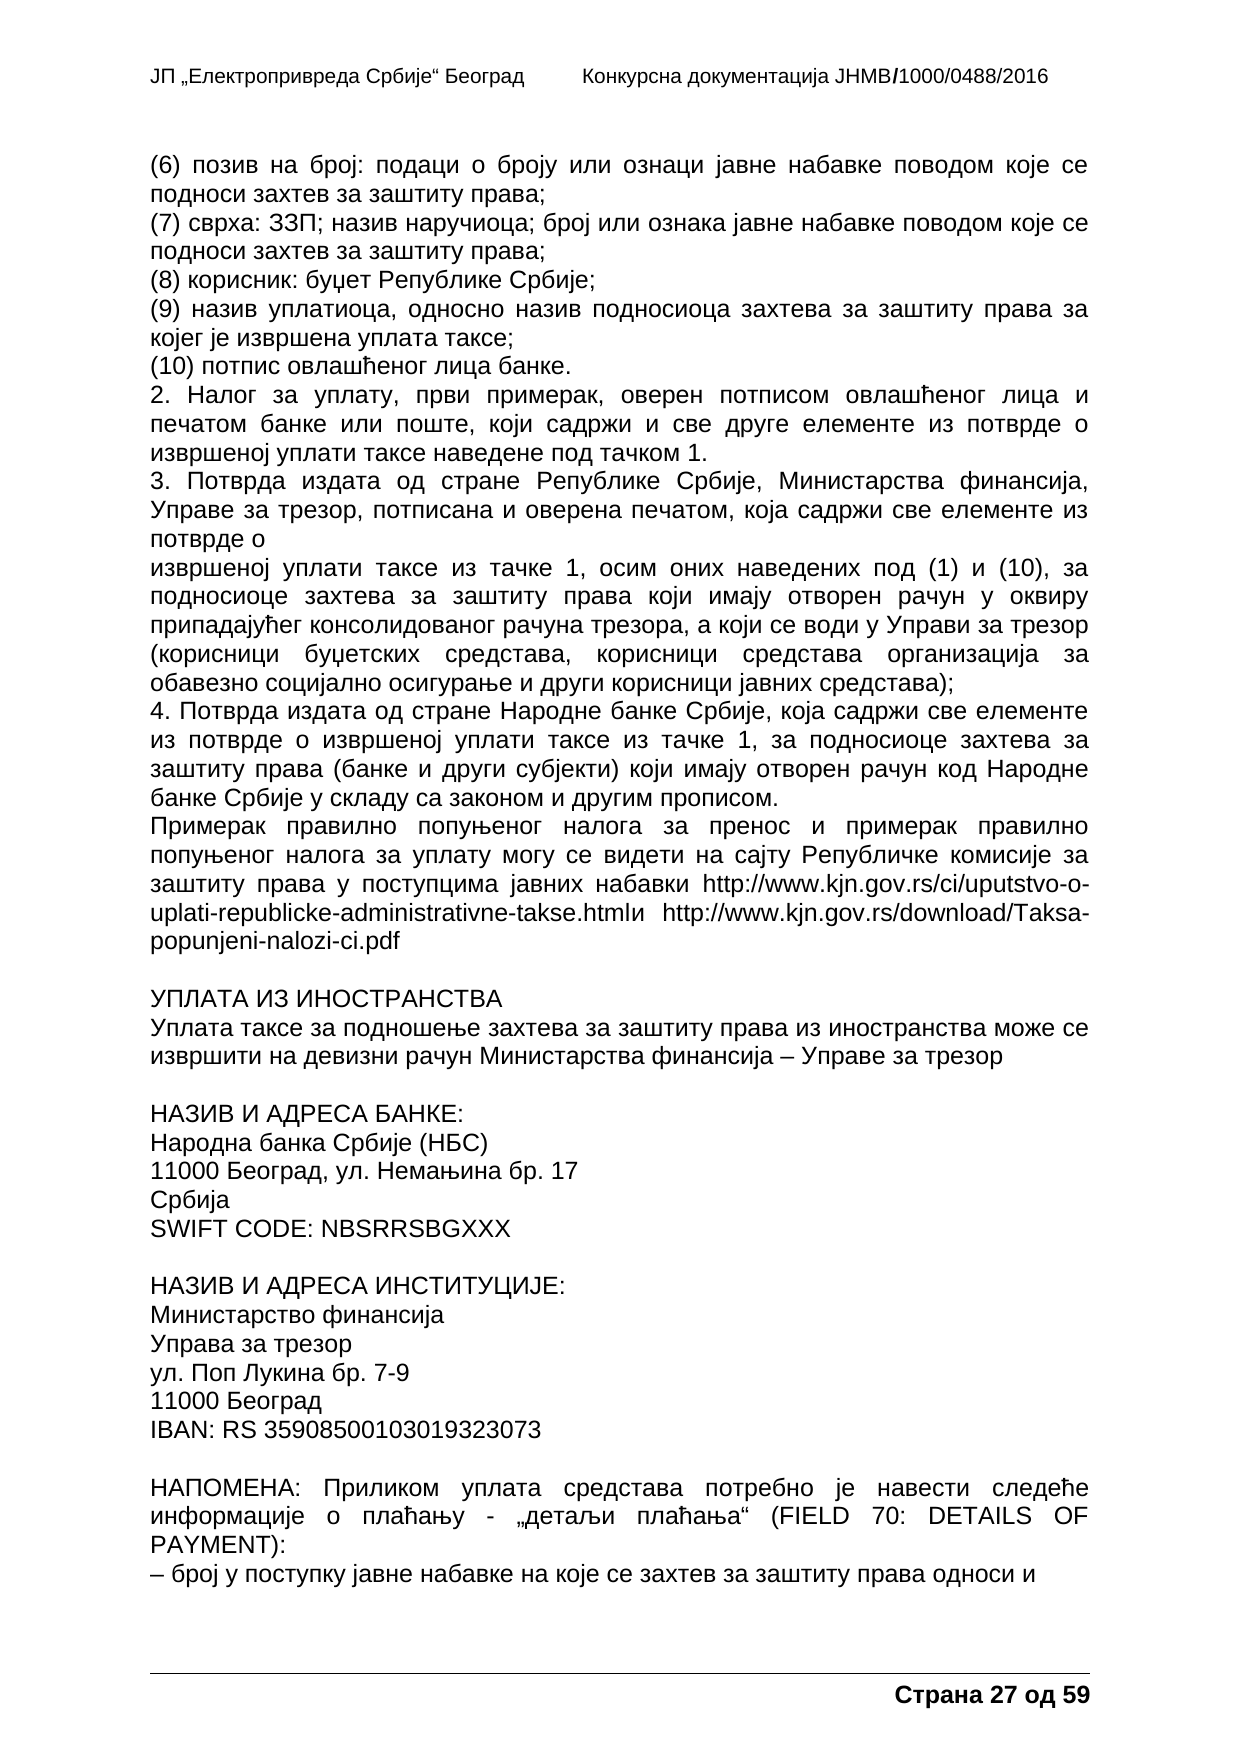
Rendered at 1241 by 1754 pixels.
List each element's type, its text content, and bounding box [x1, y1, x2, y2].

text УПЛАТА ИЗ ИНОСТРАНСТВА [150, 984, 1090, 1012]
text Примерак правилно попуњеног налога за пренос и примерак правилно попуњеног налога за уплату могу се видети на сајту Републичке комисије за заштиту права у поступцима јавних набавки http://www.kjn.gov.rs/ci/uputstvo-o-uplati-republicke-administrativne-takse.htmlи http://www.kjn.gov.rs/download/Taksa-popunjeni-nalozi-ci.pdf [150, 811, 1090, 955]
text 2. Налог за уплату, први примерак, оверен потписом овлашћеног лица и печатом банке или поште, који садржи и све друге елементе из потврде о извршеној уплати таксе наведене под тачком 1. [150, 380, 1090, 466]
text Србија [150, 1185, 1090, 1214]
text 11000 Београд, ул. Немањина бр. 17 [150, 1156, 1090, 1185]
text IBAN: RS 35908500103019323073 [150, 1415, 1090, 1444]
text Народна банка Србије (НБС) [150, 1127, 1090, 1156]
text (10) потпис овлашћеног лица банке. [150, 351, 1090, 380]
text (6) позив на број: подаци о броју или ознаци јавне набавке поводом које се подноси захтев за заштиту права; [150, 150, 1090, 207]
text 11000 Београд [150, 1386, 1090, 1415]
text (9) назив уплатиоца, односно назив подносиоца захтева за заштиту права за којег је извршена уплата таксе; [150, 294, 1090, 351]
text извршеној уплати таксе из тачке 1, осим оних наведених под (1) и (10), за подносиоце захтева за заштиту права који имају отворен рачун у оквиру припадајућег консолидованог рачуна трезора, а који се води у Управи за трезор (корисници буџетских средстава, корисници средстава организација за обавезно социјално осигурање и други корисници јавних средстава); [150, 552, 1090, 696]
text 3. Потврда издата од стране Републике Србије, Министарства финансија, Управе за трезор, потписана и оверена печатом, која садржи све елементе из потврде о [150, 466, 1090, 552]
text – број у поступку јавне набавке на које се захтев за заштиту права односи и [150, 1559, 1090, 1587]
text НАЗИВ И АДРЕСА ИНСТИТУЦИЈЕ: [150, 1271, 1090, 1300]
text НАЗИВ И АДРЕСА БАНКЕ: [150, 1099, 1090, 1127]
text ул. Поп Лукина бр. 7-9 [150, 1357, 1090, 1386]
text (7) сврха: ЗЗП; назив наручиоца; број или ознака јавне набавке поводом које се подноси захтев за заштиту права; [150, 207, 1090, 265]
text Уплата таксе за подношење захтева за заштиту права из иностранства може се извршити на девизни рачун Министарства финансија – Управе за трезор [150, 1012, 1090, 1070]
text SWIFT CODE: NBSRRSBGXXX [150, 1214, 1090, 1242]
text НАПОМЕНА: Приликом уплата средстава потребно је навести следеће информације о плаћању - „детаљи плаћања“ (FIELD 70: DETAILS OF PAYMENT): [150, 1472, 1090, 1559]
text Министарство финансија [150, 1300, 1090, 1329]
text (8) корисник: буџет Републике Србије; [150, 265, 1090, 294]
text Управа за трезор [150, 1329, 1090, 1357]
text 4. Потврда издата од стране Народне банке Србије, која садржи све елементе из потврде о извршеној уплати таксе из тачке 1, за подносиоце захтева за заштиту права (банке и други субјекти) који имају отворен рачун код Народне банке Србије у складу са законом и другим прописом. [150, 696, 1090, 811]
